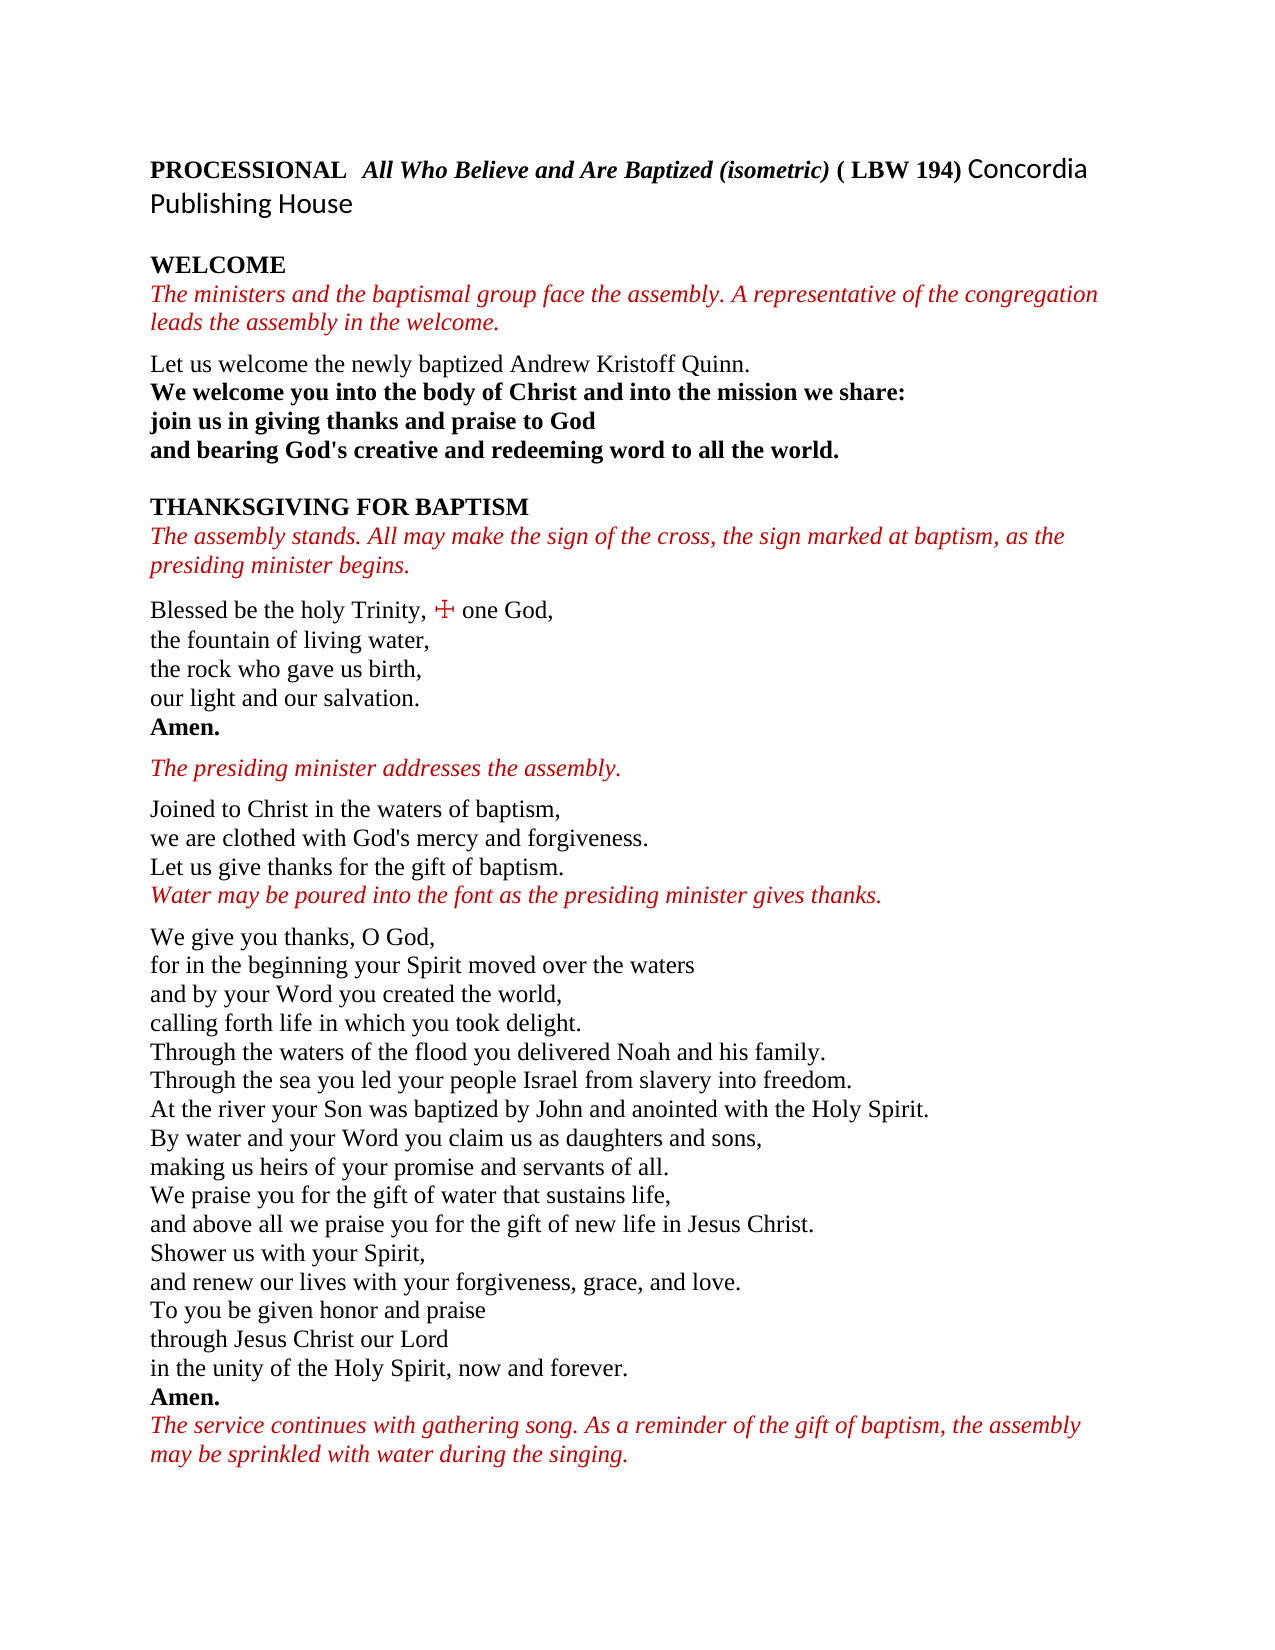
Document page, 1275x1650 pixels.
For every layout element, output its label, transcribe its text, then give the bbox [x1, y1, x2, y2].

text making us heirs of your promise and servants of all. [150, 1152, 1125, 1180]
text our light and our salvation. [150, 683, 1125, 712]
text PROCESSIONAL All Who Believe and Are Baptized (isometric) ( LBW 194) Concordia Publishing House [150, 150, 1125, 221]
text and bearing God's creative and redeeming word to all the world. [150, 435, 1125, 464]
text At the river your Son was baptized by John and anointed with the Holy Spirit. [150, 1094, 1125, 1123]
text Water may be poured into the font as the presiding minister gives thanks. [150, 880, 1125, 909]
text Through the sea you led your people Israel from slavery into freedom. [150, 1065, 1125, 1094]
text for in the beginning your Spirit moved over the waters [150, 950, 1125, 979]
text Shower us with your Spirit, [150, 1238, 1125, 1267]
text Amen. [150, 712, 1125, 740]
text we are clothed with God's mercy and forgiveness. [150, 823, 1125, 852]
text join us in giving thanks and praise to God [150, 406, 1125, 435]
text Let us give thanks for the gift of baptism. [150, 852, 1125, 880]
text and by your Word you created the world, [150, 979, 1125, 1008]
text the fountain of living water, [150, 625, 1125, 654]
text Blessed be the holy Trinity, ☩ one God, [150, 591, 1125, 625]
text Welcome [150, 250, 1125, 279]
text Thanksgiving for Baptism [150, 492, 1125, 521]
text Through the waters of the flood you delivered Noah and his family. [150, 1037, 1125, 1065]
text The presiding minister addresses the assembly. [150, 753, 1125, 782]
text the rock who gave us birth, [150, 654, 1125, 683]
text in the unity of the Holy Spirit, now and forever. [150, 1353, 1125, 1382]
text The assembly stands. All may make the sign of the cross, the sign marked at baptism, as the presiding minister begins. [150, 521, 1125, 579]
text We give you thanks, O God, [150, 922, 1125, 950]
text We praise you for the gift of water that sustains life, [150, 1180, 1125, 1209]
text The ministers and the baptismal group face the assembly. A representative of the congregation leads the assembly in the welcome. [150, 279, 1125, 336]
text through Jesus Christ our Lord [150, 1324, 1125, 1353]
text calling forth life in which you took delight. [150, 1008, 1125, 1037]
text To you be given honor and praise [150, 1295, 1125, 1324]
text Joined to Christ in the waters of baptism, [150, 794, 1125, 823]
text We welcome you into the body of Christ and into the mission we share: [150, 377, 1125, 406]
text Amen. [150, 1382, 1125, 1410]
text The service continues with gathering song. As a reminder of the gift of baptism, the assembly may be sprinkled with water during the singing. [150, 1410, 1125, 1468]
text Let us welcome the newly baptized Andrew Kristoff Quinn. [150, 349, 1125, 377]
text and renew our lives with your forgiveness, grace, and love. [150, 1267, 1125, 1295]
text and above all we praise you for the gift of new life in Jesus Christ. [150, 1209, 1125, 1238]
text By water and your Word you claim us as daughters and sons, [150, 1123, 1125, 1152]
